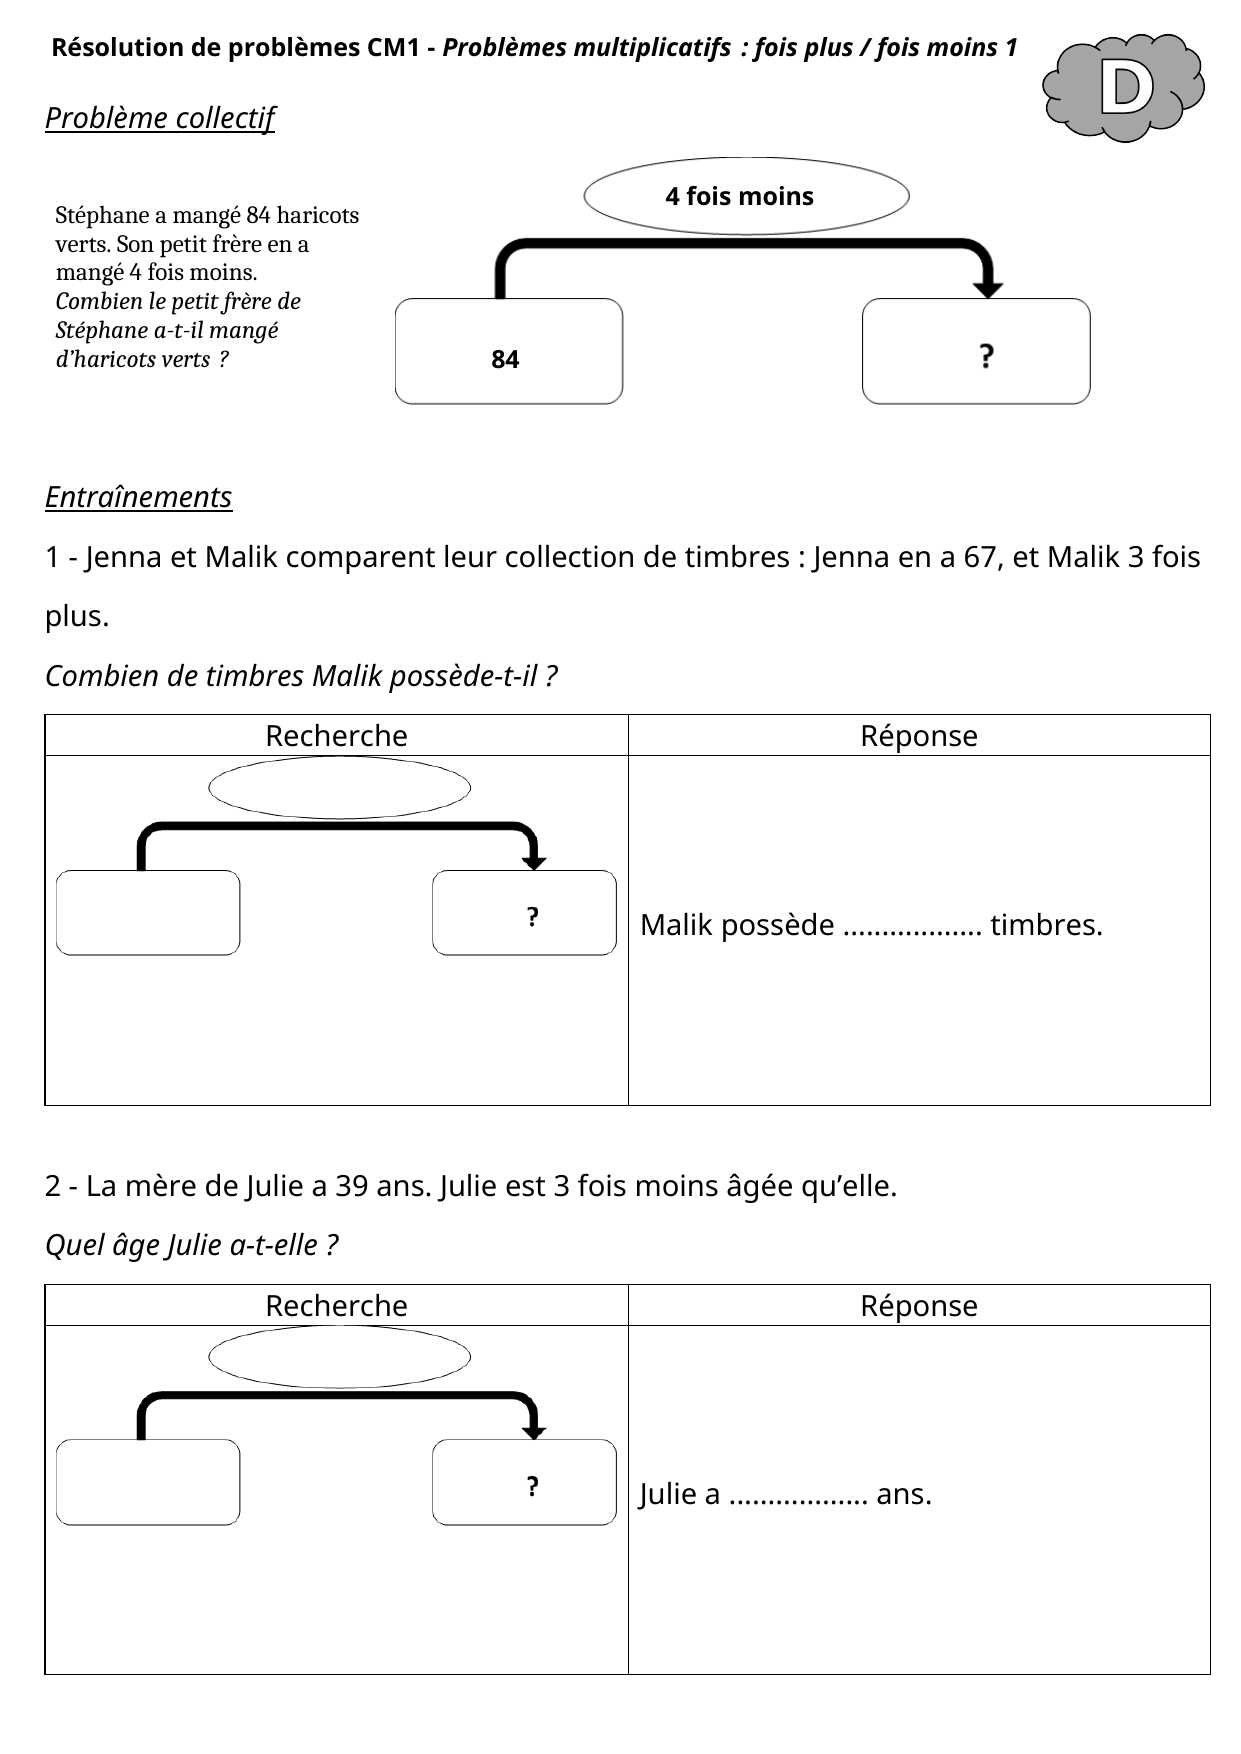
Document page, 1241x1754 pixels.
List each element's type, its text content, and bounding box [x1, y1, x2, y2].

picture [1036, 29, 1211, 148]
table_header Recherche [46, 715, 628, 755]
text Entraînements [44, 476, 1211, 516]
text Combien de timbres Malik possède-t-il ? [44, 655, 1211, 694]
text 2 - La mère de Julie a 39 ans. Julie est 3 fois moins âgée qu’elle. [44, 1165, 1211, 1205]
table_header [384, 157, 1184, 417]
text Problème collectif [44, 98, 1036, 137]
picture [56, 1325, 618, 1528]
table_header Stéphane a mangé 84 haricots verts. Son petit frère en a mangé 4 fois moins. Combien le petit frère de Stéphane a-t-il mangé d’haricots verts ? [44, 157, 384, 417]
text Quel âge Julie a-t-elle ? [44, 1224, 1211, 1264]
table_cell [46, 1326, 628, 1674]
text 1 - Jenna et Malik comparent leur collection de timbres : Jenna en a 67, et Malik 3 fois plus. [44, 536, 1211, 635]
table_cell [46, 756, 628, 1104]
table_header Réponse [629, 1285, 1210, 1325]
table_header Recherche [46, 1285, 628, 1325]
table_cell Julie a .................. ans. [629, 1326, 1210, 1674]
text Résolution de problèmes CM1 - Problèmes multiplicatifs : fois plus / fois moins 1 [44, 29, 1036, 64]
table_cell Malik possède .................. timbres. [629, 756, 1210, 1104]
picture [395, 157, 1093, 408]
picture [56, 756, 618, 958]
table_header Réponse [629, 715, 1210, 755]
